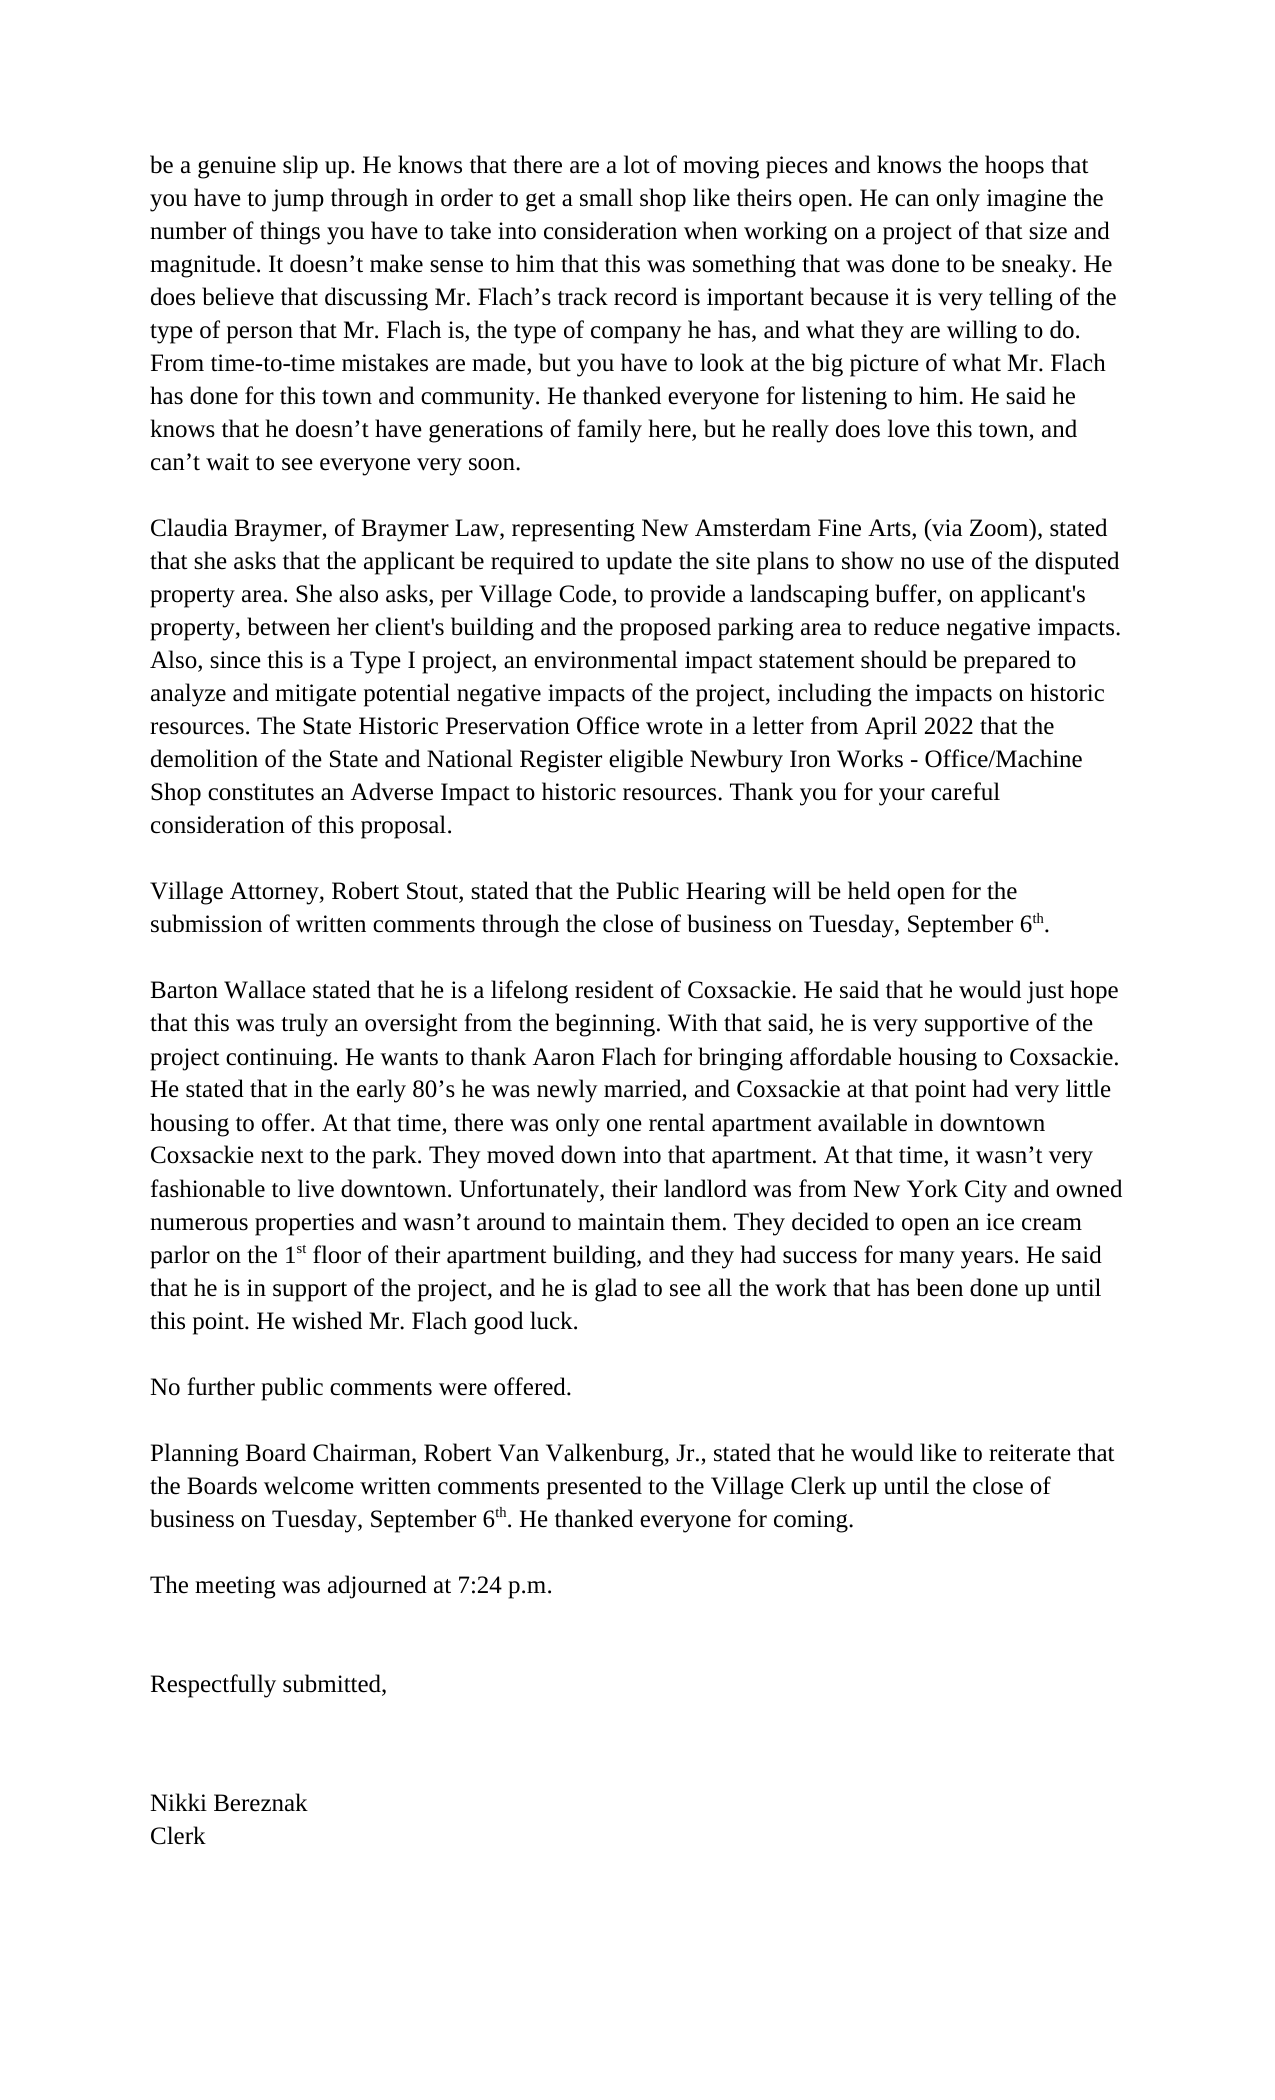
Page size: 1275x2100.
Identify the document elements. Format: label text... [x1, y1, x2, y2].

text Clerk [150, 1821, 1125, 1850]
text Nikki Bereznak [150, 1788, 1125, 1817]
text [150, 150, 1125, 1763]
